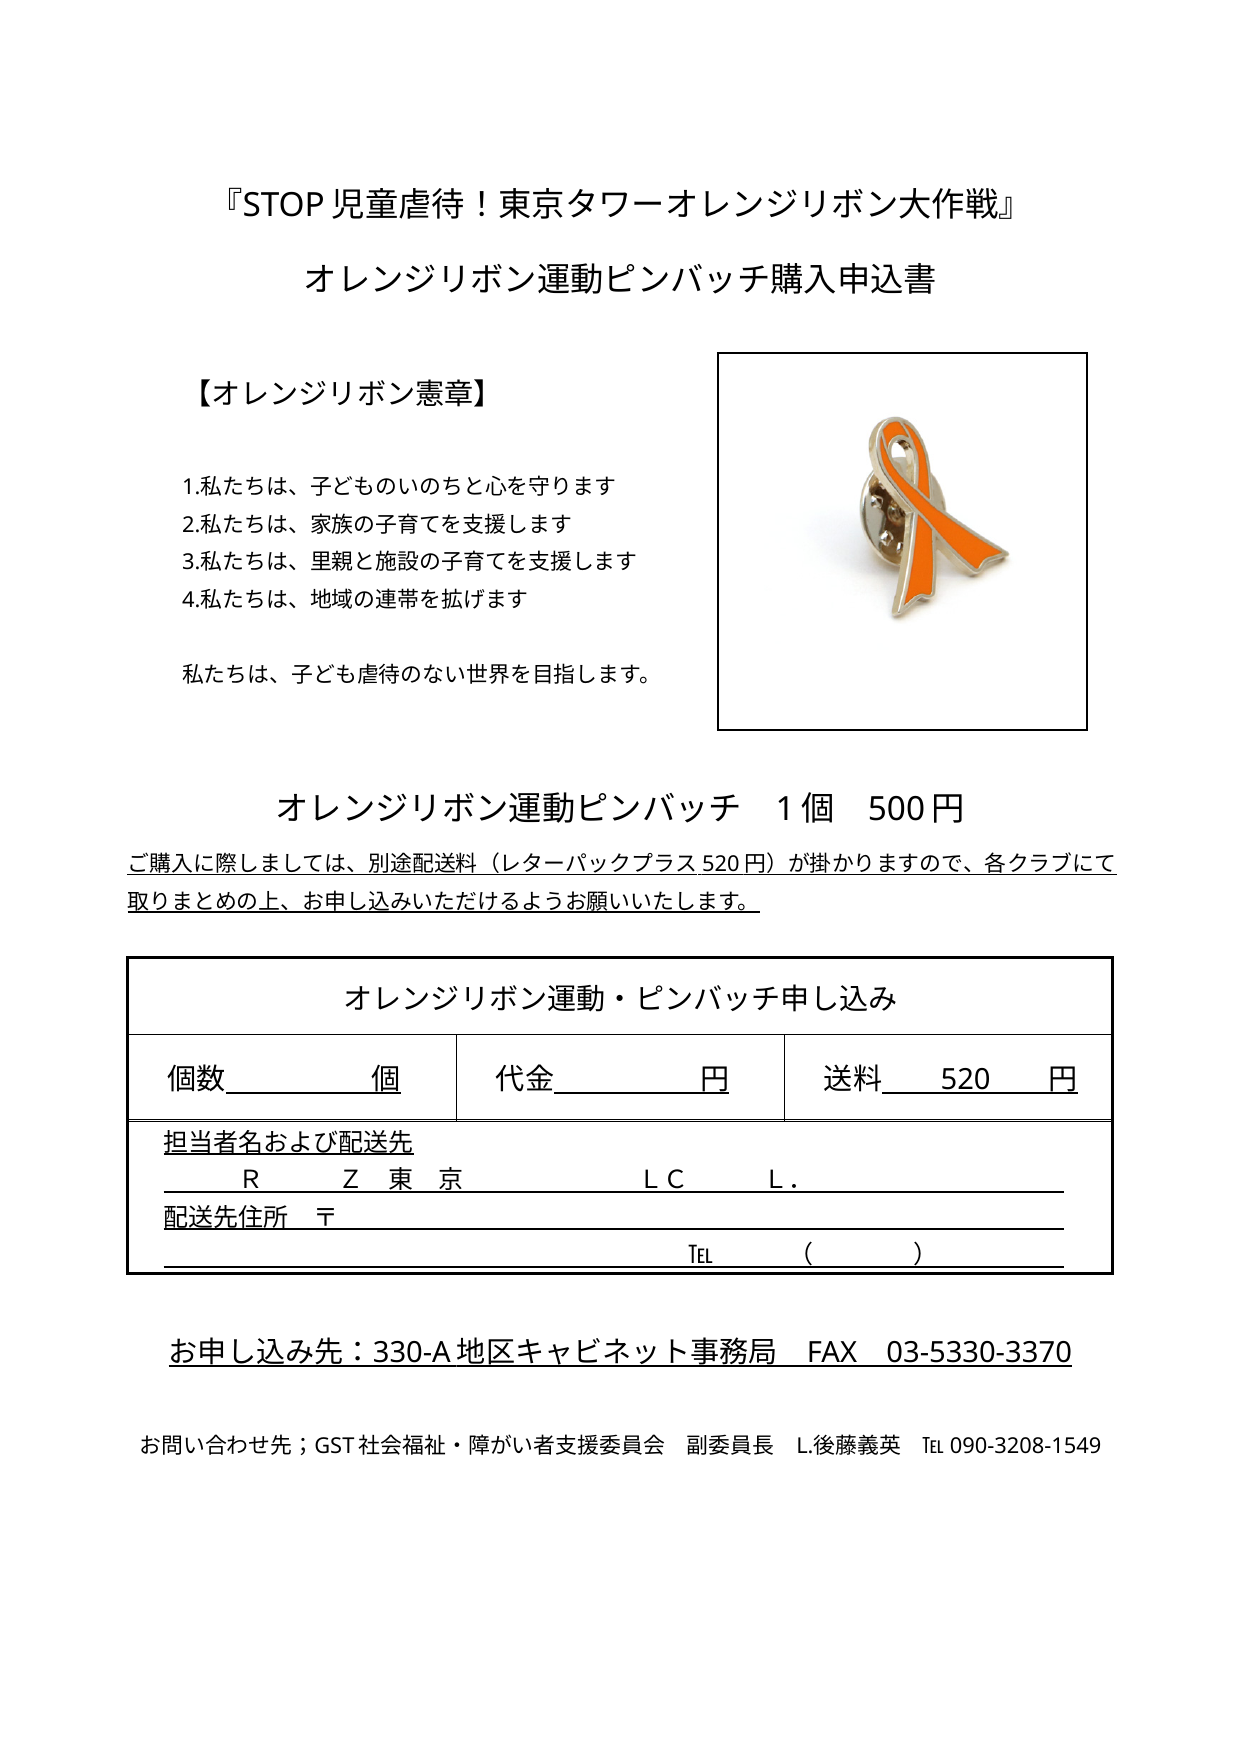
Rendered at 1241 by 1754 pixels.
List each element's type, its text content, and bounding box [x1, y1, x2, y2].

table_cell 担当者名および配送先 Ｒ Ｚ 東 京 ＬＣ Ｌ． 配送先住所 〒 ℡ （ ） [129, 1122, 1111, 1272]
text ご購入に際しましては、別途配送料（レターパックプラス520円）が掛かりますので、各クラブにて取りまとめの上、お申し込みいただけるようお願いいたします。 [127, 844, 1117, 874]
table_header [719, 354, 1086, 729]
picture [758, 364, 1071, 662]
table_cell 個数 個 [129, 1035, 456, 1119]
text ご購入に際しましては、別途配送料（レターパックプラス520円）が掛かりますので、各クラブにて取りまとめの上、お申し込みいただけるようお願いいたします。 [127, 875, 1117, 919]
text お申し込み先：330-A地区キャビネット事務局 FAX 03-5330-3370 [112, 1312, 1128, 1387]
table_cell 代金 円 [457, 1035, 784, 1119]
subtitle オレンジリボン運動ピンバッチ購入申込書 [112, 239, 1128, 314]
text 『STOP児童虐待！東京タワーオレンジリボン大作戦』 [112, 164, 1128, 239]
text オレンジリボン運動ピンバッチ 1個 500円 [112, 769, 1128, 844]
text お問い合わせ先；GST社会福祉・障がい者支援委員会 副委員長 L.後藤義英 ℡ 090-3208-1549 [112, 1425, 1128, 1462]
table_header 【オレンジリボン憲章】 1.私たちは、子どものいのちと心を守ります 2.私たちは、家族の子育てを支援します 3.私たちは、里親と施設の子育てを支援します 4.私たちは、地域の連帯を拡げます 私たちは、子ども虐待のない世界を目指します。 [172, 352, 717, 729]
table_header オレンジリボン運動・ピンバッチ申し込み [129, 959, 1111, 1034]
table_cell 送料 520 円 [785, 1035, 1111, 1119]
